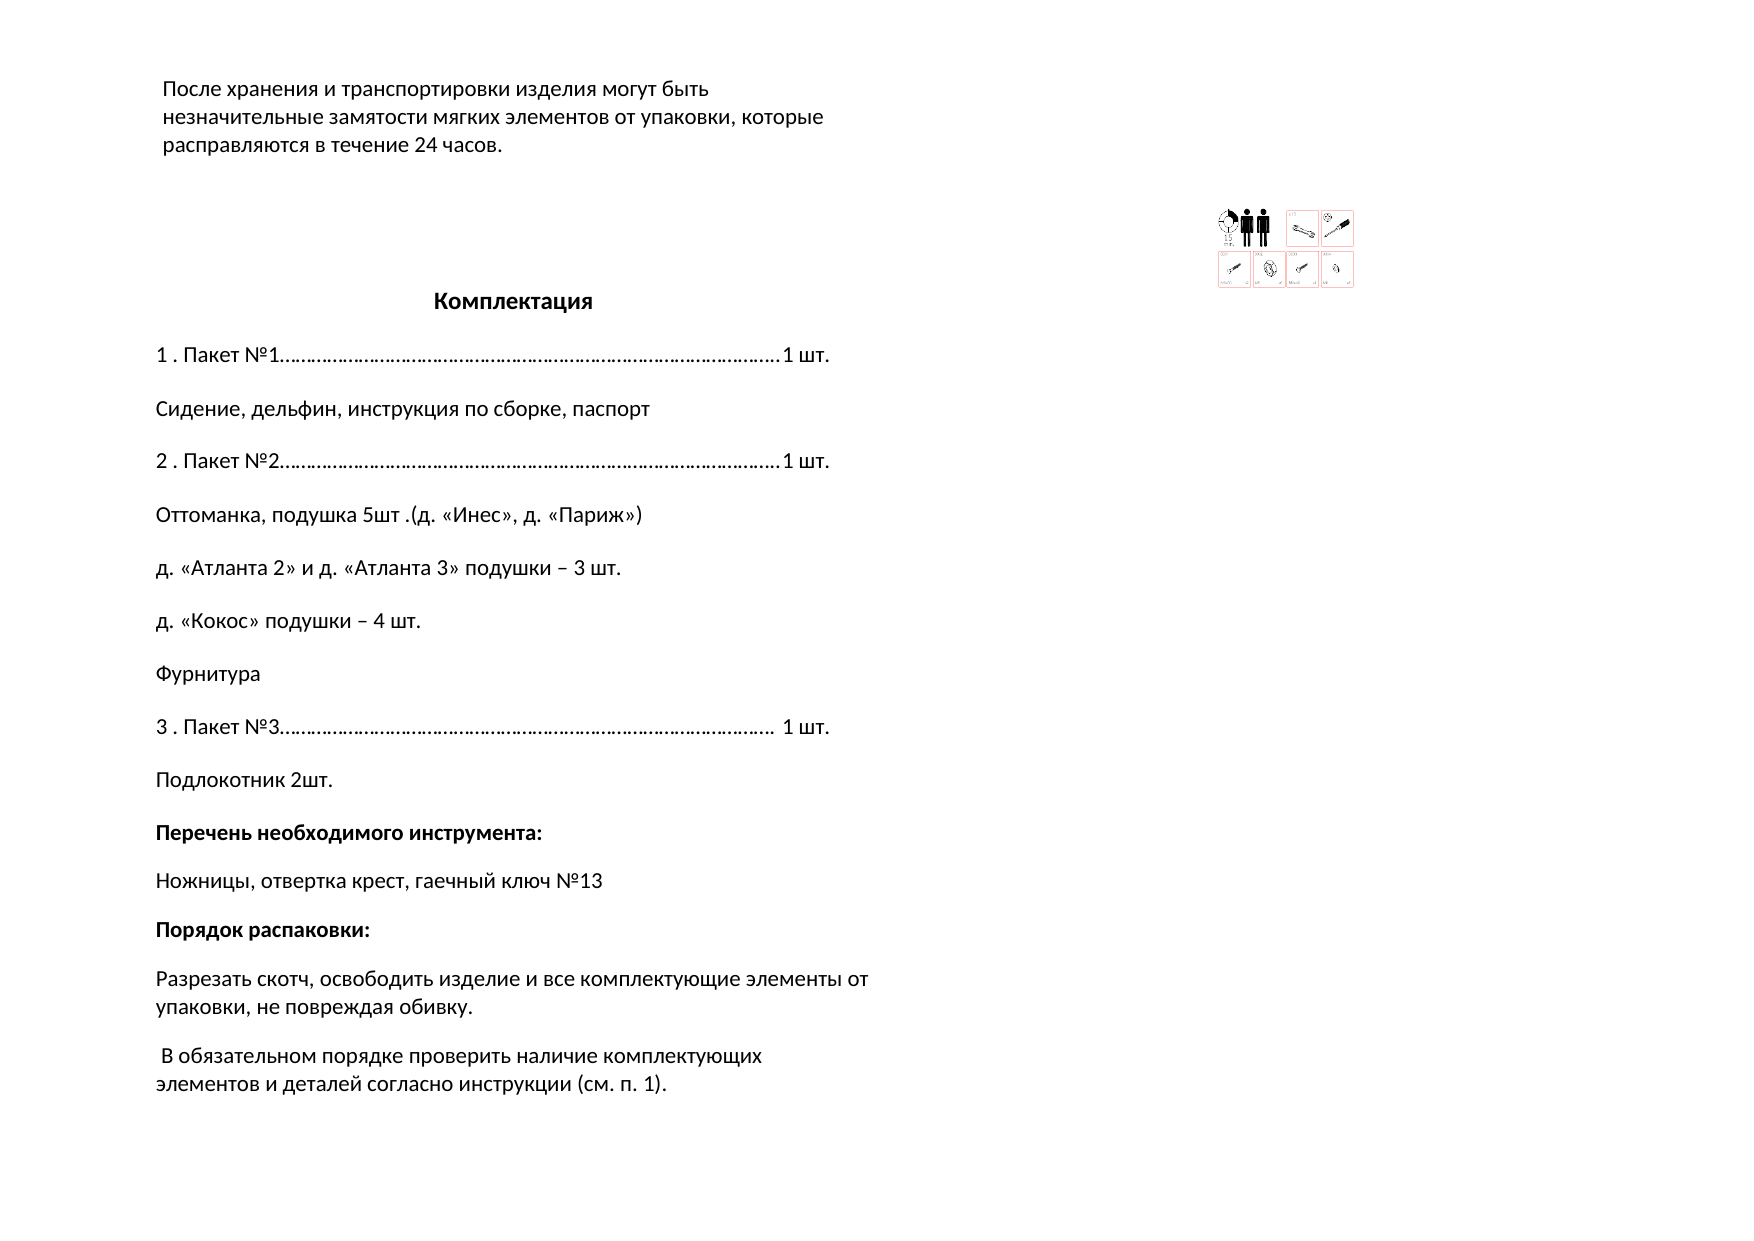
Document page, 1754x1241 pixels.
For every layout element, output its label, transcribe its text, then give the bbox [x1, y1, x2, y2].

text Фурнитура [156, 659, 871, 687]
text Разрезать скотч, освободить изделие и все комплектующие элементы от упаковки, не повреждая обивку. [156, 964, 871, 1020]
text д. «Кокос» подушки – 4 шт. [156, 606, 871, 634]
text После хранения и транспортировки изделия могут быть незначительные замятости мягких элементов от упаковки, которые расправляются в течение 24 часов. [162, 74, 871, 158]
text 2 . Пакет №2………………………………………………………………………………….. 1 шт. [156, 447, 871, 475]
text Ножницы, отвертка крест, гаечный ключ №13 [156, 867, 871, 895]
text Порядок распаковки: [156, 916, 871, 943]
text Оттоманка, подушка 5шт .(д. «Инес», д. «Париж») [156, 500, 871, 528]
text Подлокотник 2шт. [156, 765, 871, 793]
text Комплектация [156, 285, 871, 315]
text 3 . Пакет №3…………………………………………………………………………………. 1 шт. [156, 712, 871, 740]
text Сидение, дельфин, инструкция по сборке, паспорт [156, 394, 871, 422]
text В обязательном порядке проверить наличие комплектующих элементов и деталей согласно инструкции (см. п. 1). [156, 1041, 871, 1097]
text д. «Атланта 2» и д. «Атланта 3» подушки – 3 шт. [156, 553, 871, 581]
text Перечень необходимого инструмента: [156, 818, 871, 846]
text 1 . Пакет №1………………………………………………………………………………….. 1 шт. [156, 341, 871, 369]
